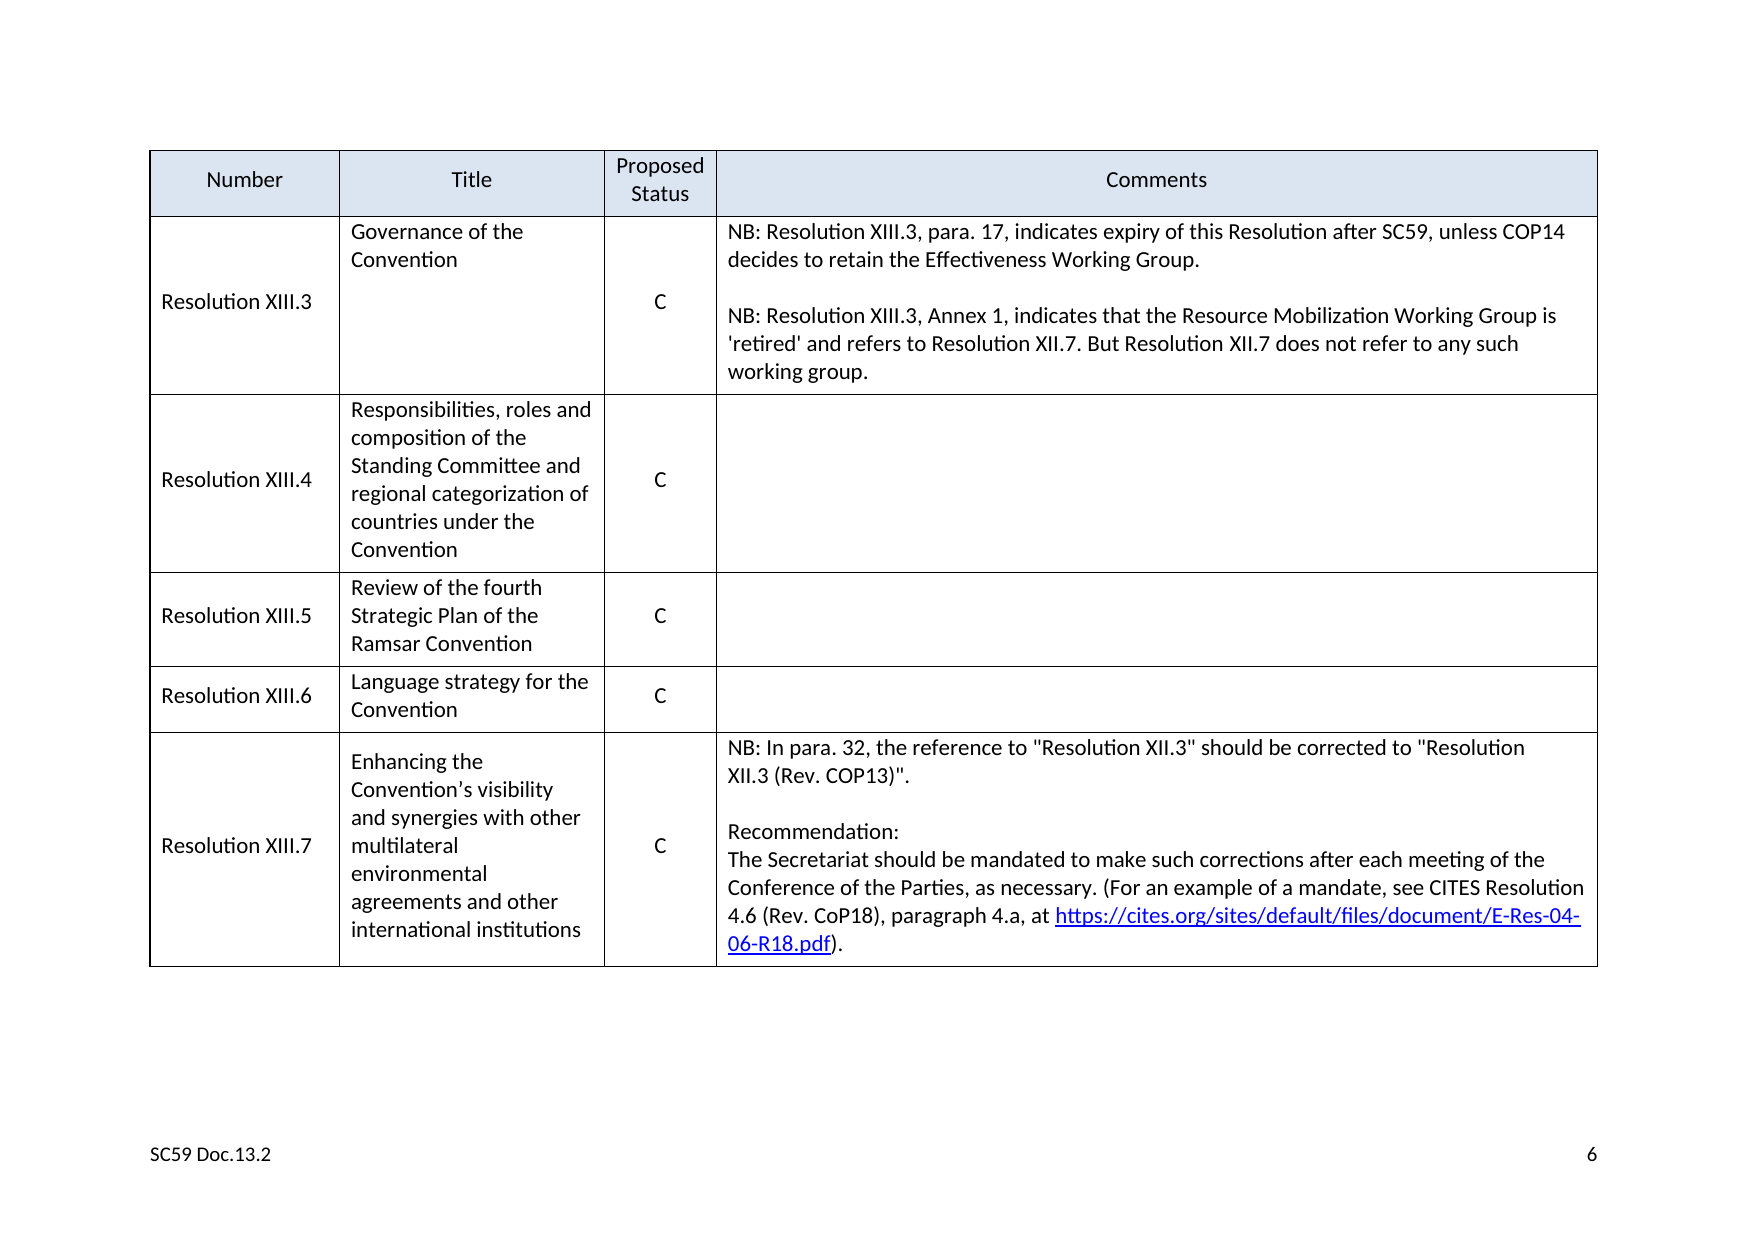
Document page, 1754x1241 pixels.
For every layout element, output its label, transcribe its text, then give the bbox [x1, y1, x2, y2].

table_cell NB: In para. 32, the reference to "Resolution XII.3" should be corrected to "Resolution XII.3 (Rev. COP13)". Recommendation: The Secretariat should be mandated to make such corrections after each meeting of the Conference of the Parties, as necessary. (For an example of a mandate, see CITES Resolution 4.6 (Rev. CoP18), paragraph 4.a, at https://cites.org/sites/default/files/document/E-Res-04-06-R18.pdf). [717, 733, 1597, 966]
table_header Number [151, 151, 339, 216]
table_cell C [605, 573, 716, 666]
table_cell C [605, 733, 716, 966]
table_cell Governance of the Convention [340, 217, 604, 394]
table_cell [717, 395, 1597, 572]
table_cell Resolution XIII.7 [151, 733, 339, 966]
table_cell Resolution XIII.6 [151, 667, 339, 732]
table_cell C [605, 395, 716, 572]
table_cell Resolution XIII.3 [151, 217, 339, 394]
table_cell Language strategy for the Convention [340, 667, 604, 732]
table_cell Resolution XIII.4 [151, 395, 339, 572]
table_header Comments [717, 151, 1597, 216]
table_cell C [605, 217, 716, 394]
table_cell [717, 573, 1597, 666]
table_cell Enhancing the Convention’s visibility and synergies with other multilateral environmental agreements and other international institutions [340, 733, 604, 966]
table_header Proposed Status [605, 151, 716, 216]
table_cell NB: Resolution XIII.3, para. 17, indicates expiry of this Resolution after SC59, unless COP14 decides to retain the Effectiveness Working Group. NB: Resolution XIII.3, Annex 1, indicates that the Resource Mobilization Working Group is 'retired' and refers to Resolution XII.7. But Resolution XII.7 does not refer to any such working group. [717, 217, 1597, 394]
table_cell Review of the fourth Strategic Plan of the Ramsar Convention [340, 573, 604, 666]
table_header Title [340, 151, 604, 216]
table_cell Resolution XIII.5 [151, 573, 339, 666]
table_cell Responsibilities, roles and composition of the Standing Committee and regional categorization of countries under the Convention [340, 395, 604, 572]
table_cell [717, 667, 1597, 732]
table_cell C [605, 667, 716, 732]
